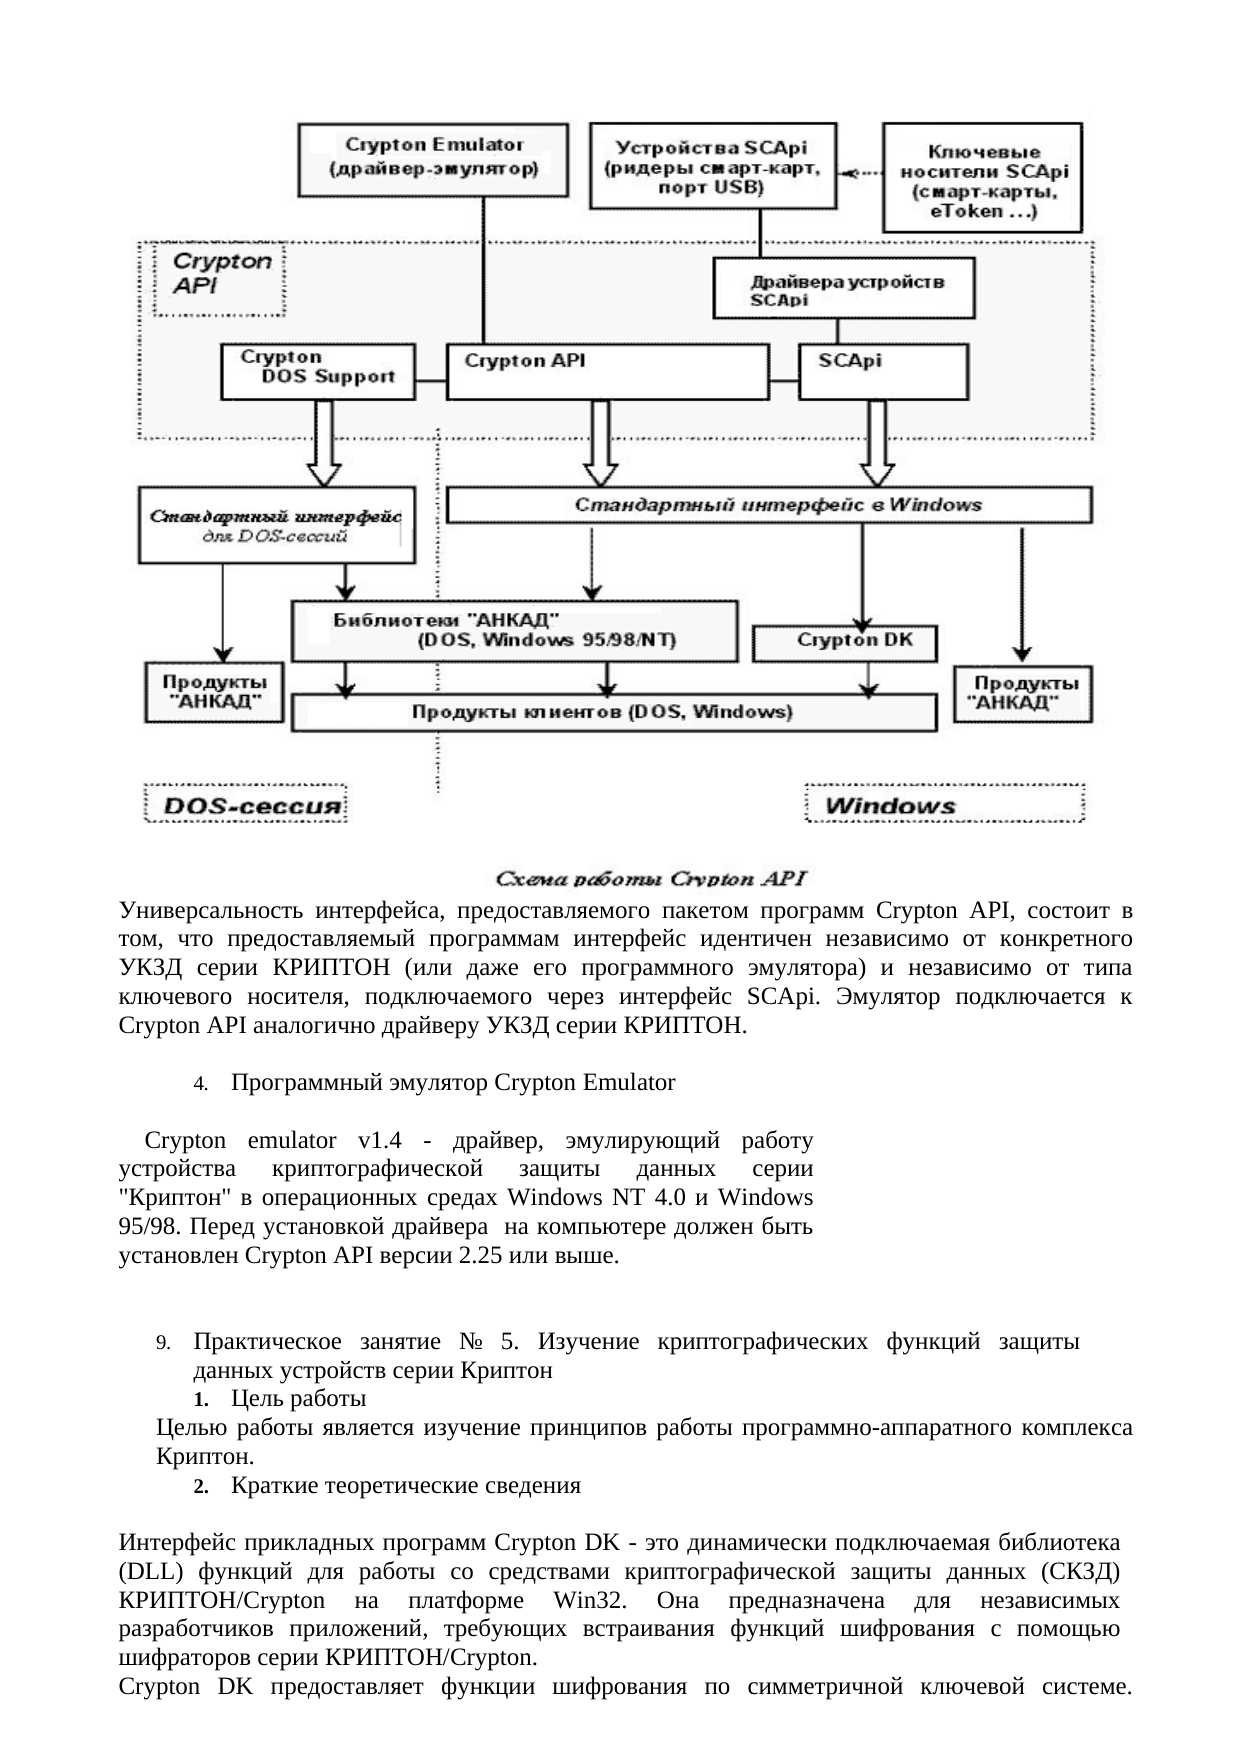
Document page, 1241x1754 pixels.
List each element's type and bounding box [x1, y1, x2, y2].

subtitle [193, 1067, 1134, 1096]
picture [130, 110, 1106, 895]
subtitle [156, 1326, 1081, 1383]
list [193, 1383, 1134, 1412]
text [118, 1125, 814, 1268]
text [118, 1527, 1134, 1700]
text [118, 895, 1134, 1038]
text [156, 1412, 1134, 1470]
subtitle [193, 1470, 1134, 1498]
